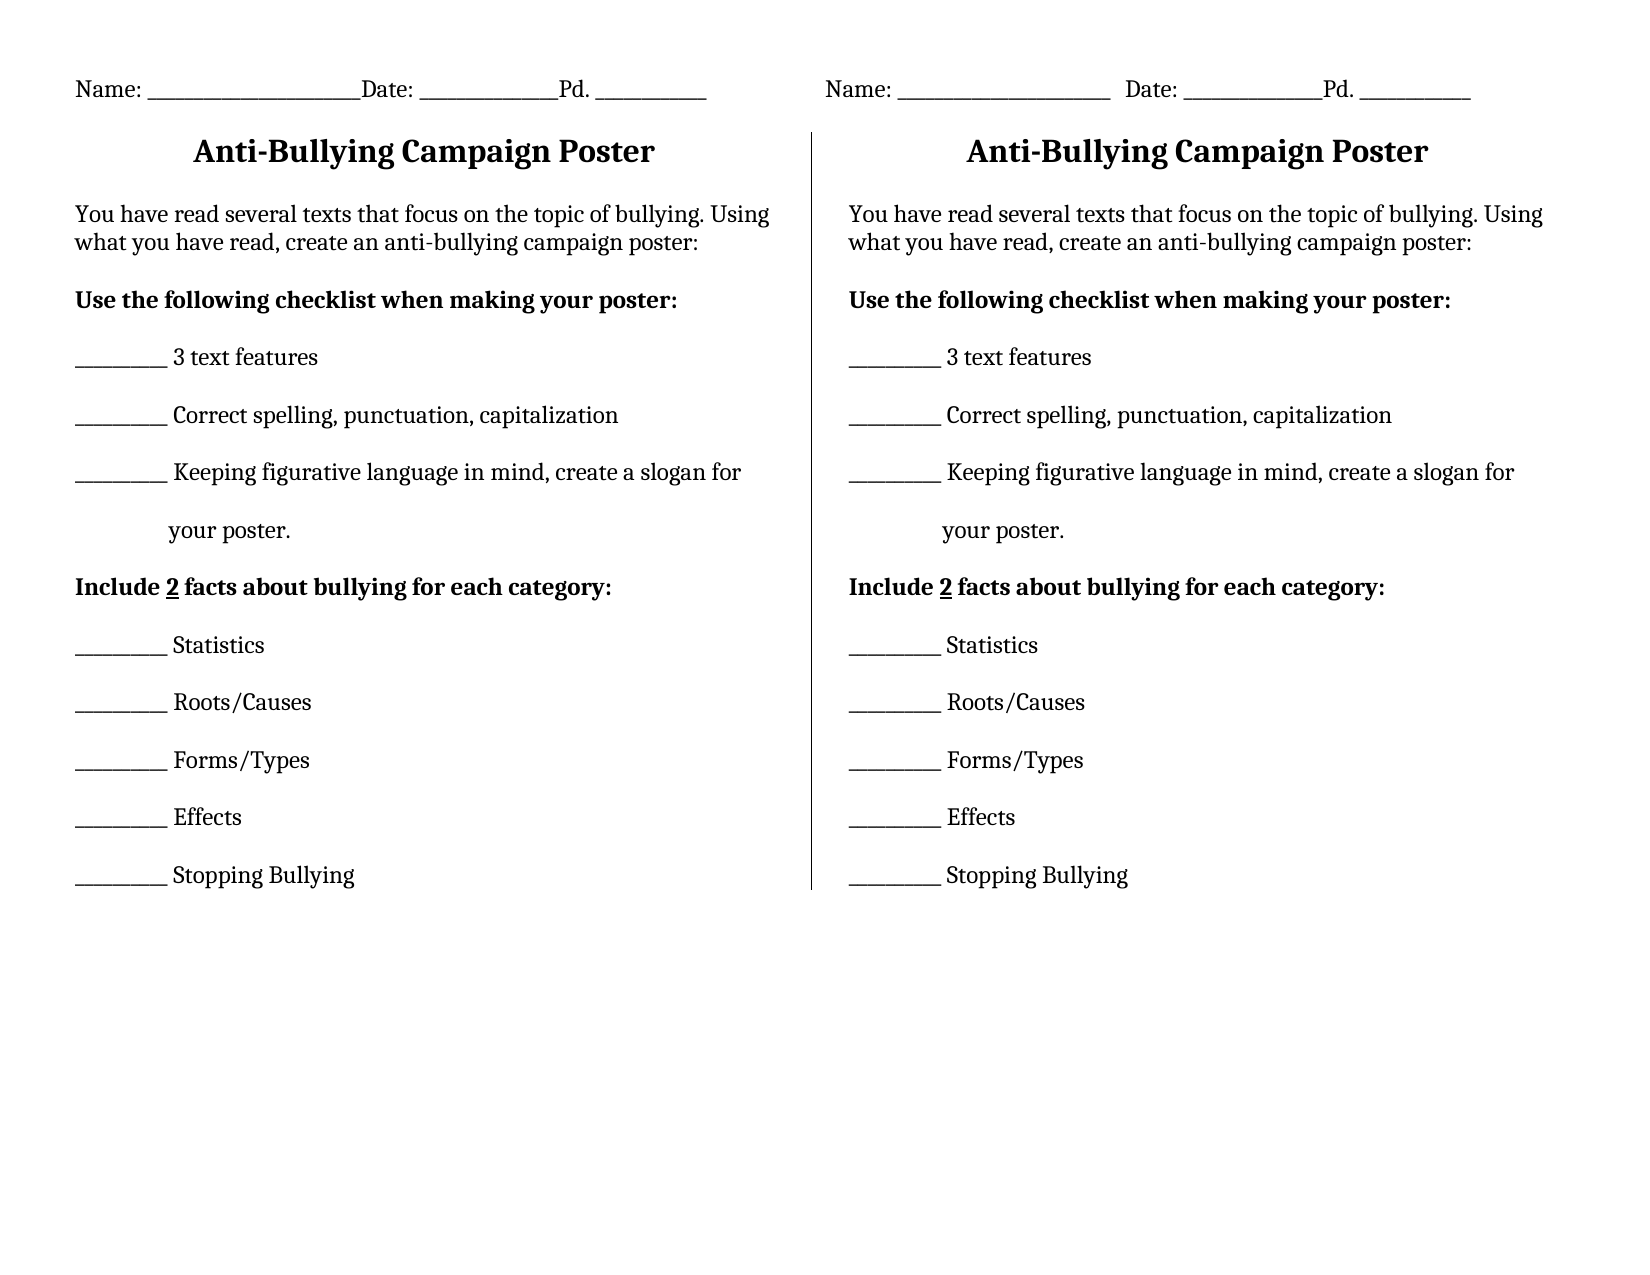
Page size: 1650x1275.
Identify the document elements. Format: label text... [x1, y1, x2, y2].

text You have read several texts that focus on the topic of bullying. Using what you have read, create an anti-bullying campaign poster: [848, 199, 1547, 257]
text __________ Effects [848, 803, 1547, 832]
text Anti-Bullying Campaign Poster [75, 132, 773, 171]
text __________ Forms/Types [848, 746, 1547, 774]
text You have read several texts that focus on the topic of bullying. Using what you have read, create an anti-bullying campaign poster: [75, 199, 773, 257]
text __________ Roots/Causes [848, 688, 1547, 717]
text Use the following checklist when making your poster: [848, 286, 1547, 314]
text __________ Effects [75, 803, 773, 832]
text __________ Stopping Bullying [75, 861, 773, 889]
text __________ Forms/Types [75, 746, 773, 774]
text __________ Keeping figurative language in mind, create a slogan for your poster. [848, 458, 1547, 544]
text __________ Stopping Bullying [848, 861, 1547, 889]
text __________ 3 text features [848, 343, 1547, 372]
text Anti-Bullying Campaign Poster [848, 132, 1547, 171]
text __________ Correct spelling, punctuation, capitalization [848, 401, 1547, 429]
text __________ Roots/Causes [75, 688, 773, 717]
text __________ 3 text features [75, 343, 773, 372]
text __________ Statistics [848, 631, 1547, 659]
text __________ Keeping figurative language in mind, create a slogan for your poster. [75, 458, 773, 544]
text __________ Statistics [75, 631, 773, 659]
text Use the following checklist when making your poster: [75, 286, 773, 314]
text Include 2 facts about bullying for each category: [75, 573, 773, 602]
text Include 2 facts about bullying for each category: [848, 573, 1547, 602]
text __________ Correct spelling, punctuation, capitalization [75, 401, 773, 429]
